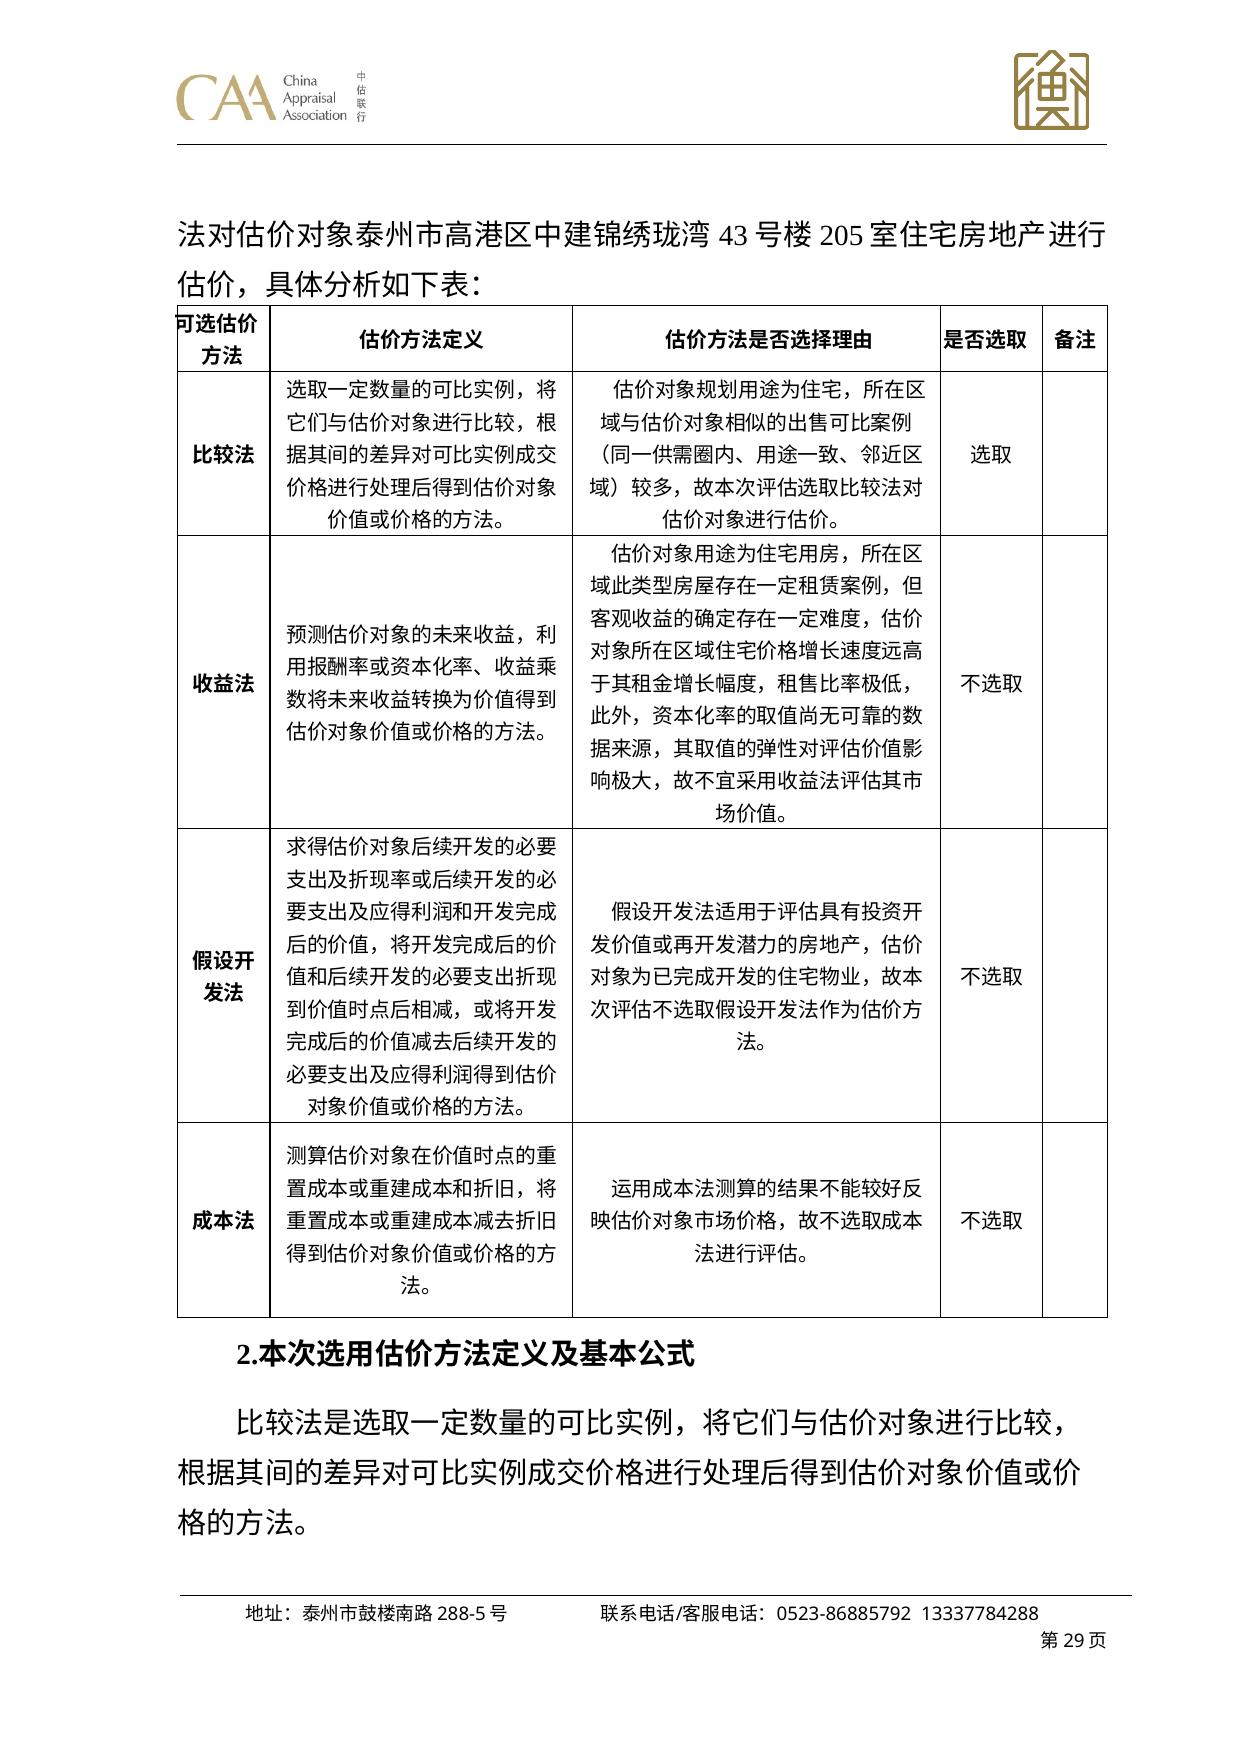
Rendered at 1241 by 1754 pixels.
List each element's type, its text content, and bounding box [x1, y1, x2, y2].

table_header 可选估价方法 [178, 306, 269, 371]
table_cell [1043, 536, 1107, 828]
table_cell [1043, 829, 1107, 1122]
picture [1014, 50, 1089, 130]
table_cell 不选取 [941, 536, 1042, 828]
table_cell 假设开发法适用于评估具有投资开发价值或再开发潜力的房地产，估价对象为已完成开发的住宅物业，故本次评估不选取假设开发法作为估价方法。 [573, 829, 940, 1122]
table_cell 选取 [941, 372, 1042, 535]
table_cell 不选取 [941, 829, 1042, 1122]
table_cell 测算估价对象在价值时点的重置成本或重建成本和折旧，将重置成本或重建成本减去折旧得到估价对象价值或价格的方法。 [271, 1123, 572, 1317]
picture [165, 62, 383, 125]
table_cell 收益法 [178, 536, 269, 828]
text 比较法是选取一定数量的可比实例，将它们与估价对象进行比较，根据其间的差异对可比实例成交价格进行处理后得到估价对象价值或价格的方法。 [177, 1394, 1107, 1544]
table_cell 比较法 [178, 372, 269, 535]
text 2.本次选用估价方法定义及基本公式 [177, 1330, 1107, 1373]
table_cell 假设开发法 [178, 829, 269, 1122]
table_header 备注 [1043, 306, 1107, 371]
table_cell 估价对象规划用途为住宅，所在区域与估价对象相似的出售可比案例（同一供需圈内、用途一致、邻近区域）较多，故本次评估选取比较法对估价对象进行估价。 [573, 372, 940, 535]
table_cell 运用成本法测算的结果不能较好反映估价对象市场价格，故不选取成本法进行评估。 [573, 1123, 940, 1317]
table_cell 成本法 [178, 1123, 269, 1317]
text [177, 205, 1107, 305]
table_cell 选取一定数量的可比实例，将它们与估价对象进行比较，根据其间的差异对可比实例成交价格进行处理后得到估价对象价值或价格的方法。 [271, 372, 572, 535]
table_header 是否选取 [941, 306, 1042, 371]
table_header 估价方法是否选择理由 [573, 306, 940, 371]
table_cell 预测估价对象的未来收益，利用报酬率或资本化率、收益乘数将未来收益转换为价值得到估价对象价值或价格的方法。 [271, 536, 572, 828]
table_cell [1043, 1123, 1107, 1317]
table_cell 不选取 [941, 1123, 1042, 1317]
table_cell 求得估价对象后续开发的必要支出及折现率或后续开发的必要支出及应得利润和开发完成后的价值，将开发完成后的价值和后续开发的必要支出折现到价值时点后相减，或将开发完成后的价值减去后续开发的必要支出及应得利润得到估价对象价值或价格的方法。 [271, 829, 572, 1122]
table_cell [1043, 372, 1107, 535]
table_cell 估价对象用途为住宅用房，所在区域此类型房屋存在一定租赁案例，但客观收益的确定存在一定难度，估价对象所在区域住宅价格增长速度远高于其租金增长幅度，租售比率极低，此外，资本化率的取值尚无可靠的数据来源，其取值的弹性对评估价值影响极大，故不宜采用收益法评估其市场价值。 [573, 536, 940, 828]
table_header 估价方法定义 [271, 306, 572, 371]
